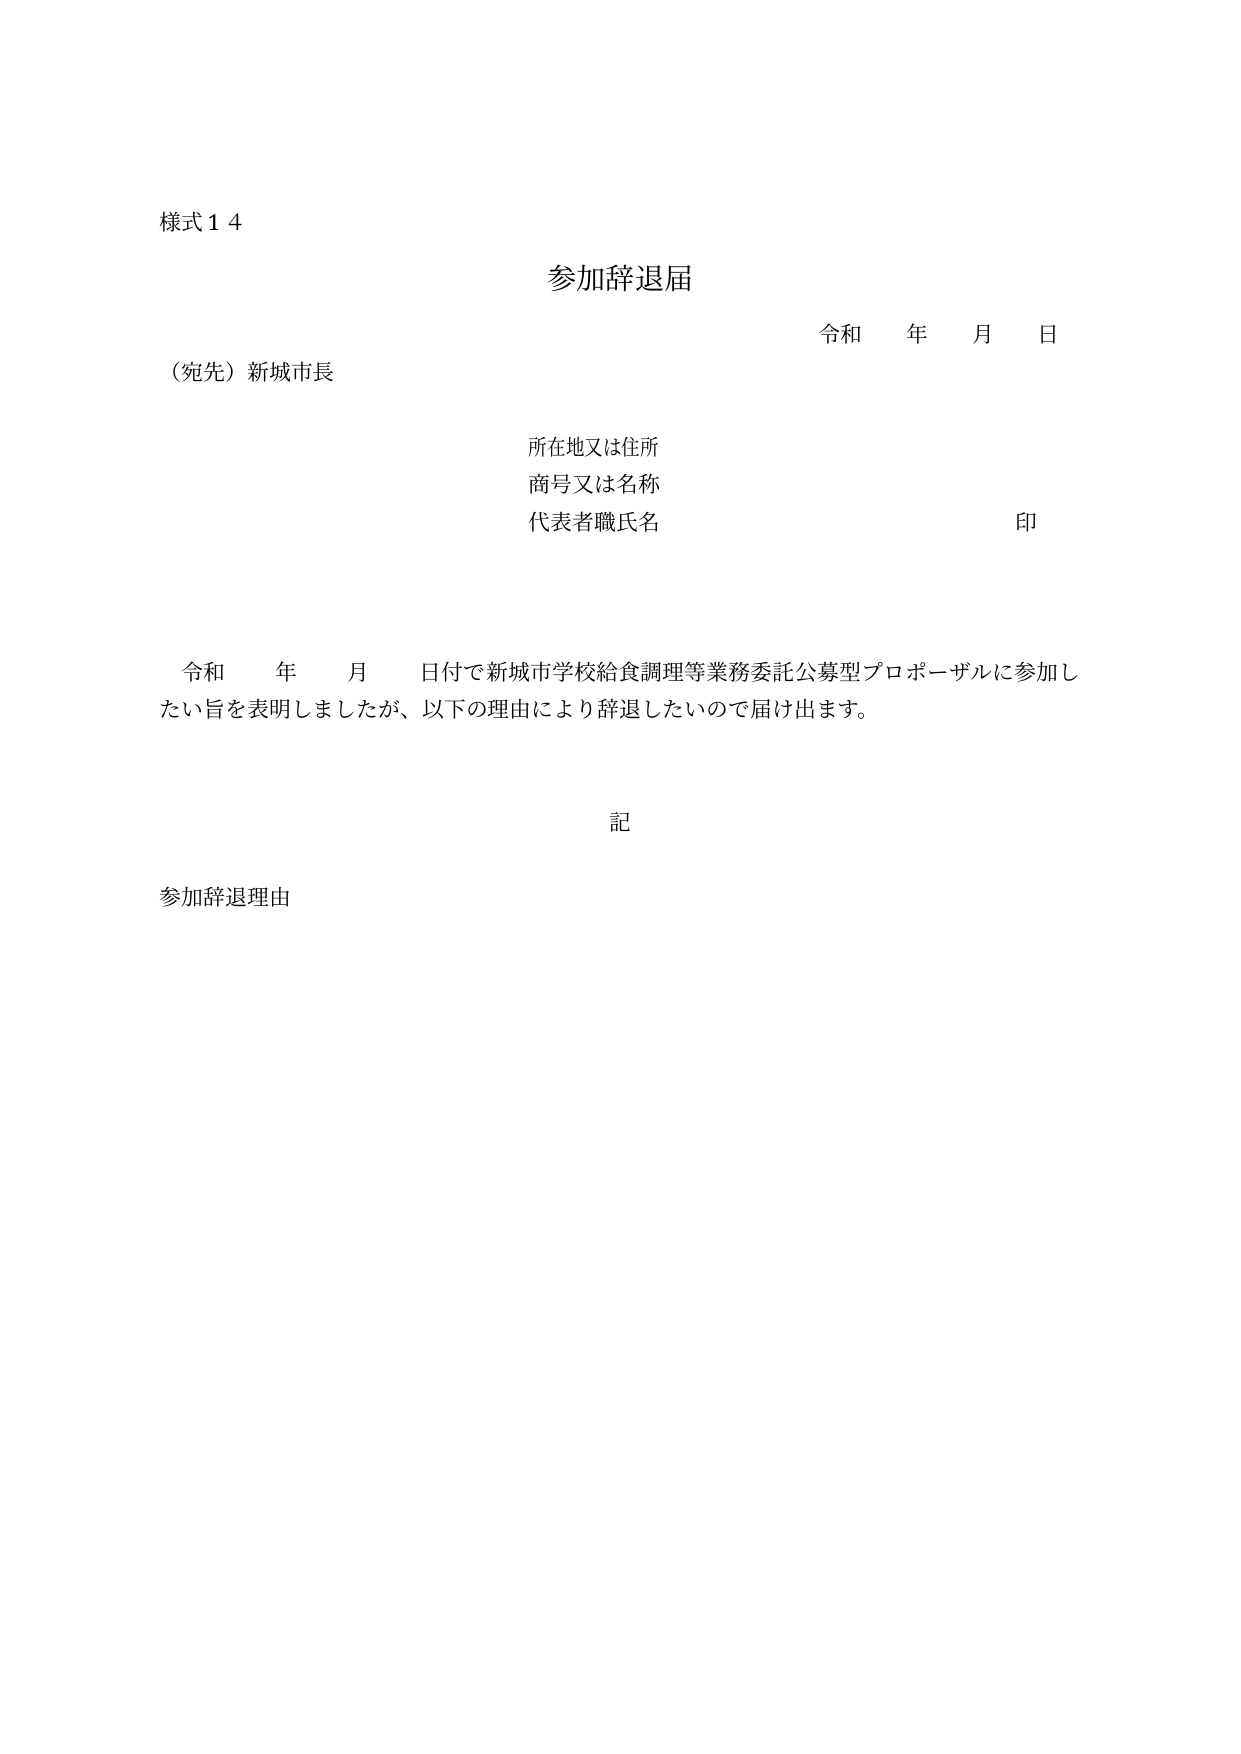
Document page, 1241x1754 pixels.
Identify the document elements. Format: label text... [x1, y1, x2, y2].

text 参加辞退届 [159, 239, 1081, 314]
text （宛先）新城市長 [159, 352, 1081, 389]
text 所在地又は住所 [528, 427, 1081, 464]
text 商号又は名称 [528, 464, 1081, 502]
text 様式1４ [159, 202, 1081, 239]
text 令和 年 月 日 [159, 314, 1059, 352]
text 令和 年 月 日付で新城市学校給食調理等業務委託公募型プロポーザルに参加したい旨を表明しましたが、以下の理由により辞退したいので届け出ます。 [159, 652, 1081, 727]
text 参加辞退理由 [159, 877, 1081, 914]
subtitle 記 [159, 802, 1081, 839]
text 代表者職氏名 印 [528, 502, 1081, 539]
